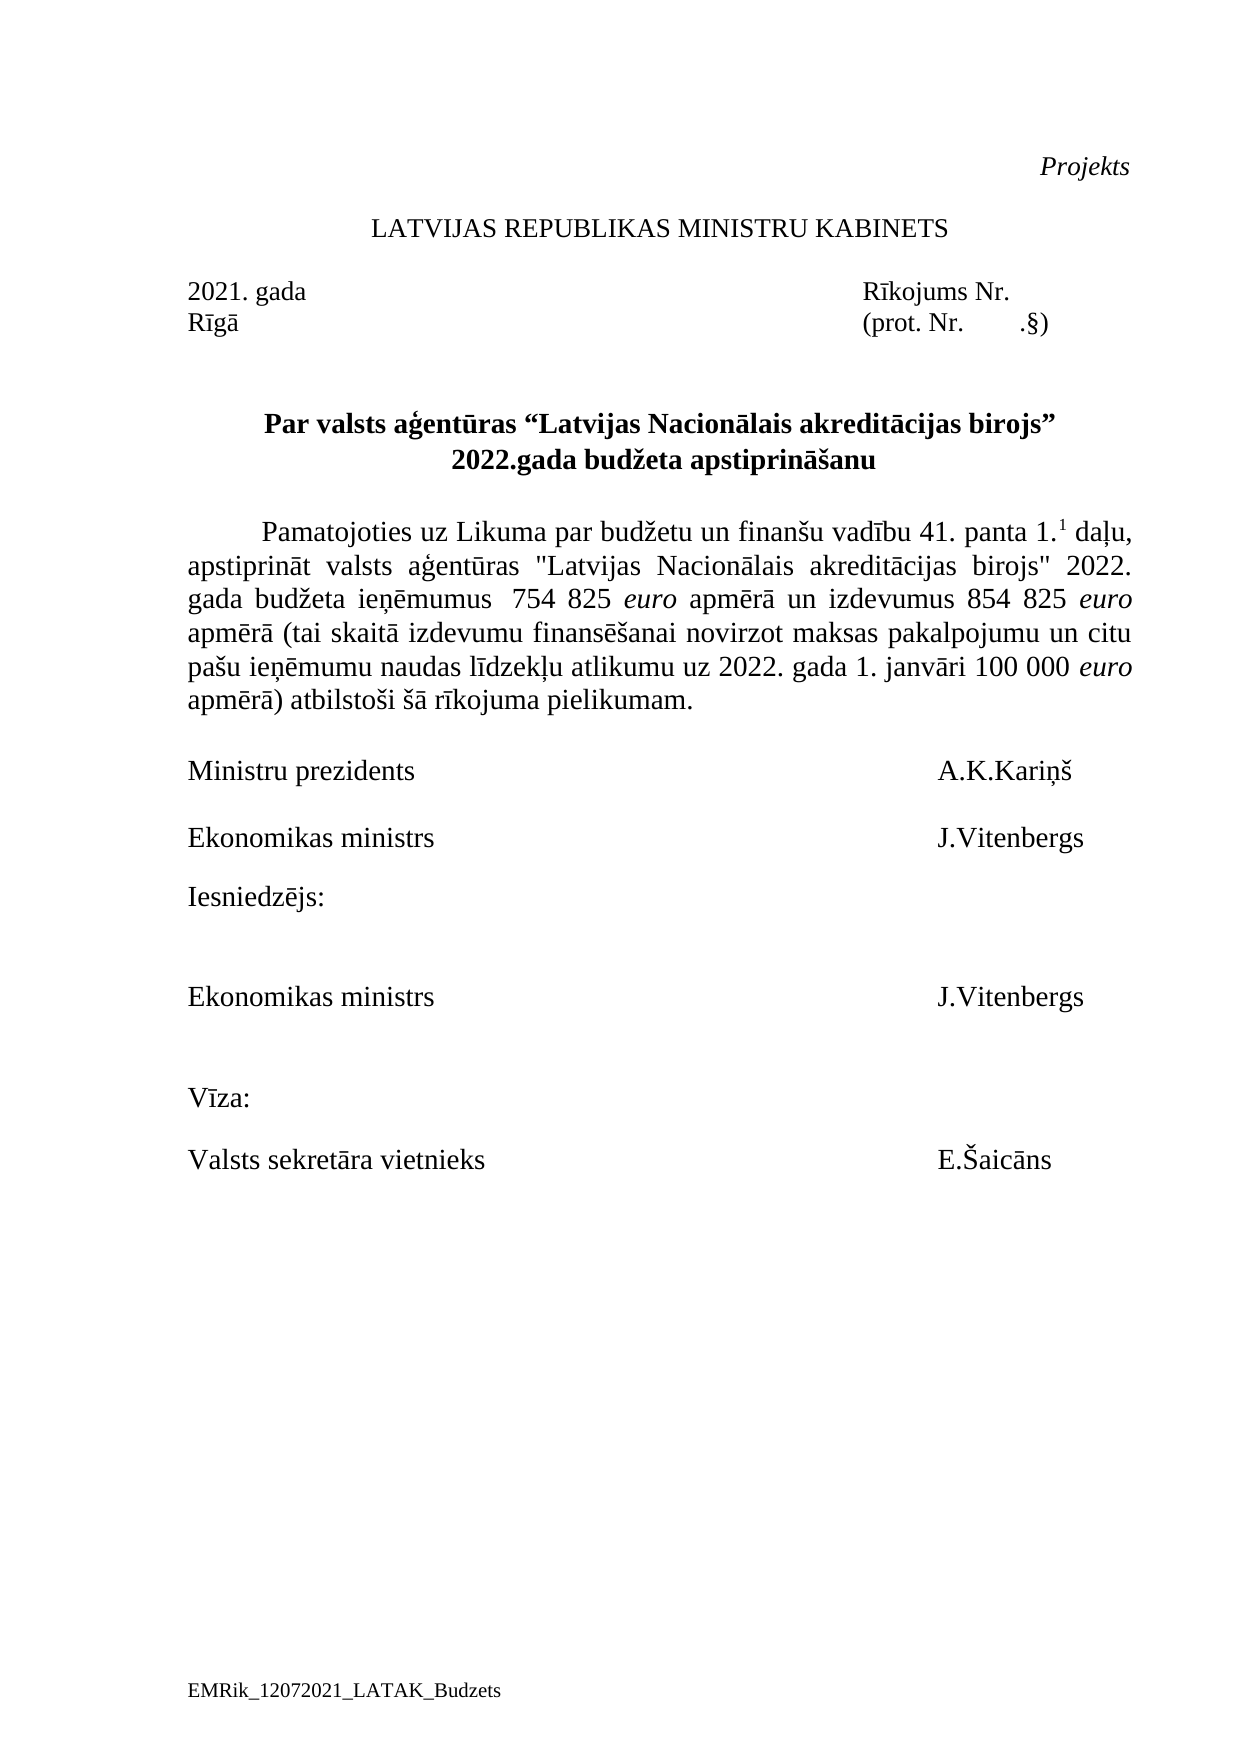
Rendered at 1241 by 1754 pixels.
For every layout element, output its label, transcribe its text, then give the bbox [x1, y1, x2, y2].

text Vīza: [187, 1080, 1132, 1114]
text Par valsts aģentūras “Latvijas Nacionālais akreditācijas birojs” [187, 406, 1132, 440]
text Valsts sekretāra vietnieks E.Šaicāns [187, 1142, 1132, 1176]
text Projekts [187, 150, 1132, 181]
text Ekonomikas ministrs J.Vitenbergs [187, 820, 1132, 854]
text 2021. gada Rīkojums Nr. [187, 274, 1132, 306]
text Rīgā (prot. Nr. .§) [187, 306, 1132, 337]
text Ekonomikas ministrs J.Vitenbergs [187, 979, 1132, 1013]
text Ministru prezidents A.K.Kariņš [187, 753, 1132, 787]
text Iesniedzējs: [187, 879, 1132, 912]
list Pamatojoties uz Likuma par budžetu un finanšu vadību 41. panta 1.1 daļu, apstiprināt valsts aģentūras "Latvijas Nacionālais akreditācijas birojs" 2022. gada budžeta ieņēmumus 754 825 euro apmērā un izdevumus 854 825 euro apmērā (tai skaitā izdevumu finansēšanai novirzot maksas pakalpojumu un citu pašu ieņēmumu naudas līdzekļu atlikumu uz 2022. gada 1. janvāri 100 000 euro apmērā) atbilstoši šā rīkojuma pielikumam. [187, 514, 1132, 716]
text LATVIJAS REPUBLIKAS MINISTRU KABINETS [187, 212, 1132, 243]
text 2022.gada budžeta apstiprināšanu [187, 442, 1132, 476]
